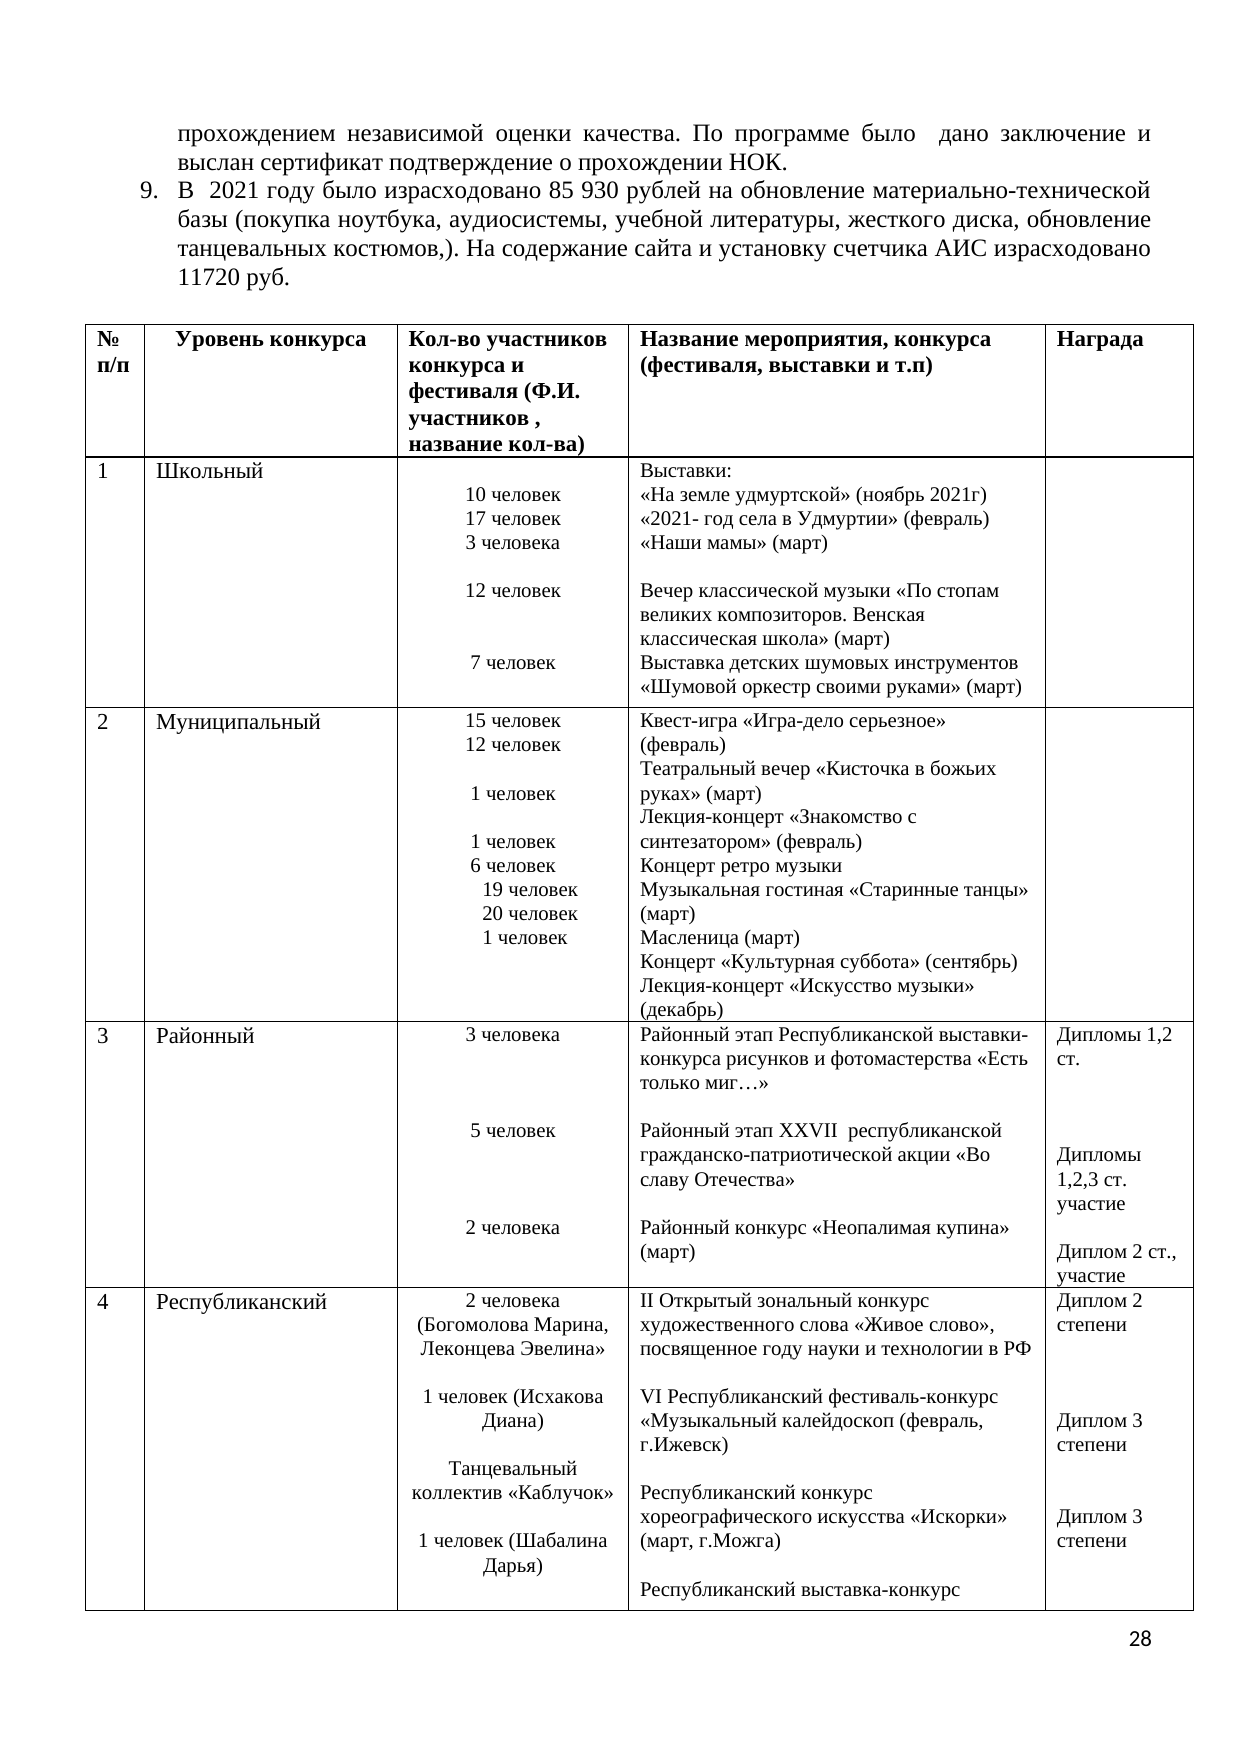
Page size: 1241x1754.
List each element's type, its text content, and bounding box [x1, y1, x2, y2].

table_cell 1 [86, 458, 144, 707]
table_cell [629, 1288, 1045, 1610]
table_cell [1046, 1288, 1193, 1610]
table_cell 4 [86, 1288, 144, 1610]
table_cell 3 [86, 1022, 144, 1287]
table_header № п/п [86, 325, 144, 456]
table_cell Выставки: «На земле удмуртской» (ноябрь 2021г) «2021- год села в Удмуртии» (февраль) «Наши мамы» (март) Вечер классической музыки «По стопам великих композиторов. Венская классическая школа» (март) Выставка детских шумовых инструментов «Шумовой оркестр своими руками» (март) [629, 458, 1045, 707]
table_cell [1046, 458, 1193, 707]
table_header Уровень конкурса [145, 325, 397, 456]
table_header Награда [1046, 325, 1193, 456]
table_cell Районный [145, 1022, 397, 1287]
table_cell Школьный [145, 458, 397, 707]
table_cell Районный этап Республиканской выставки-конкурса рисунков и фотомастерства «Есть только миг…» Районный этап XXVII республиканской гражданско-патриотической акции «Во славу Отечества» Районный конкурс «Неопалимая купина» (март) [629, 1022, 1045, 1287]
table_header Кол-во участников конкурса и фестиваля (Ф.И. участников , название кол-ва) [398, 325, 628, 456]
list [140, 118, 1152, 176]
table_header Название мероприятия, конкурса (фестиваля, выставки и т.п) [629, 325, 1045, 456]
table_cell 2 [86, 708, 144, 1021]
table_cell 10 человек 17 человек 3 человека 12 человек 7 человек [398, 458, 628, 707]
table_cell [1046, 708, 1193, 1021]
table_cell Дипломы 1,2 ст. Дипломы 1,2,3 ст. участие Диплом 2 ст., участие [1046, 1022, 1193, 1287]
table_cell Квест-игра «Игра-дело серьезное» (февраль) Театральный вечер «Кисточка в божьих руках» (март) Лекция-концерт «Знакомство с синтезатором» (февраль) Концерт ретро музыки Музыкальная гостиная «Старинные танцы» (март) Масленица (март) Концерт «Культурная суббота» (сентябрь) Лекция-концерт «Искусство музыки» (декабрь) [629, 708, 1045, 1021]
table_cell 3 человека 5 человек 2 человека [398, 1022, 628, 1287]
table_cell Республиканский [145, 1288, 397, 1610]
table_cell Муниципальный [145, 708, 397, 1021]
table_cell 15 человек 12 человек 1 человек 1 человек 6 человек 19 человек 20 человек 1 человек [398, 708, 628, 1021]
list В 2021 году было израсходовано 85 930 рублей на обновление материально-технической базы (покупка ноутбука, аудиосистемы, учебной литературы, жесткого диска, обновление танцевальных костюмов,). На содержание сайта и установку счетчика АИС израсходовано 11720 руб. [140, 176, 1152, 291]
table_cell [398, 1288, 628, 1610]
